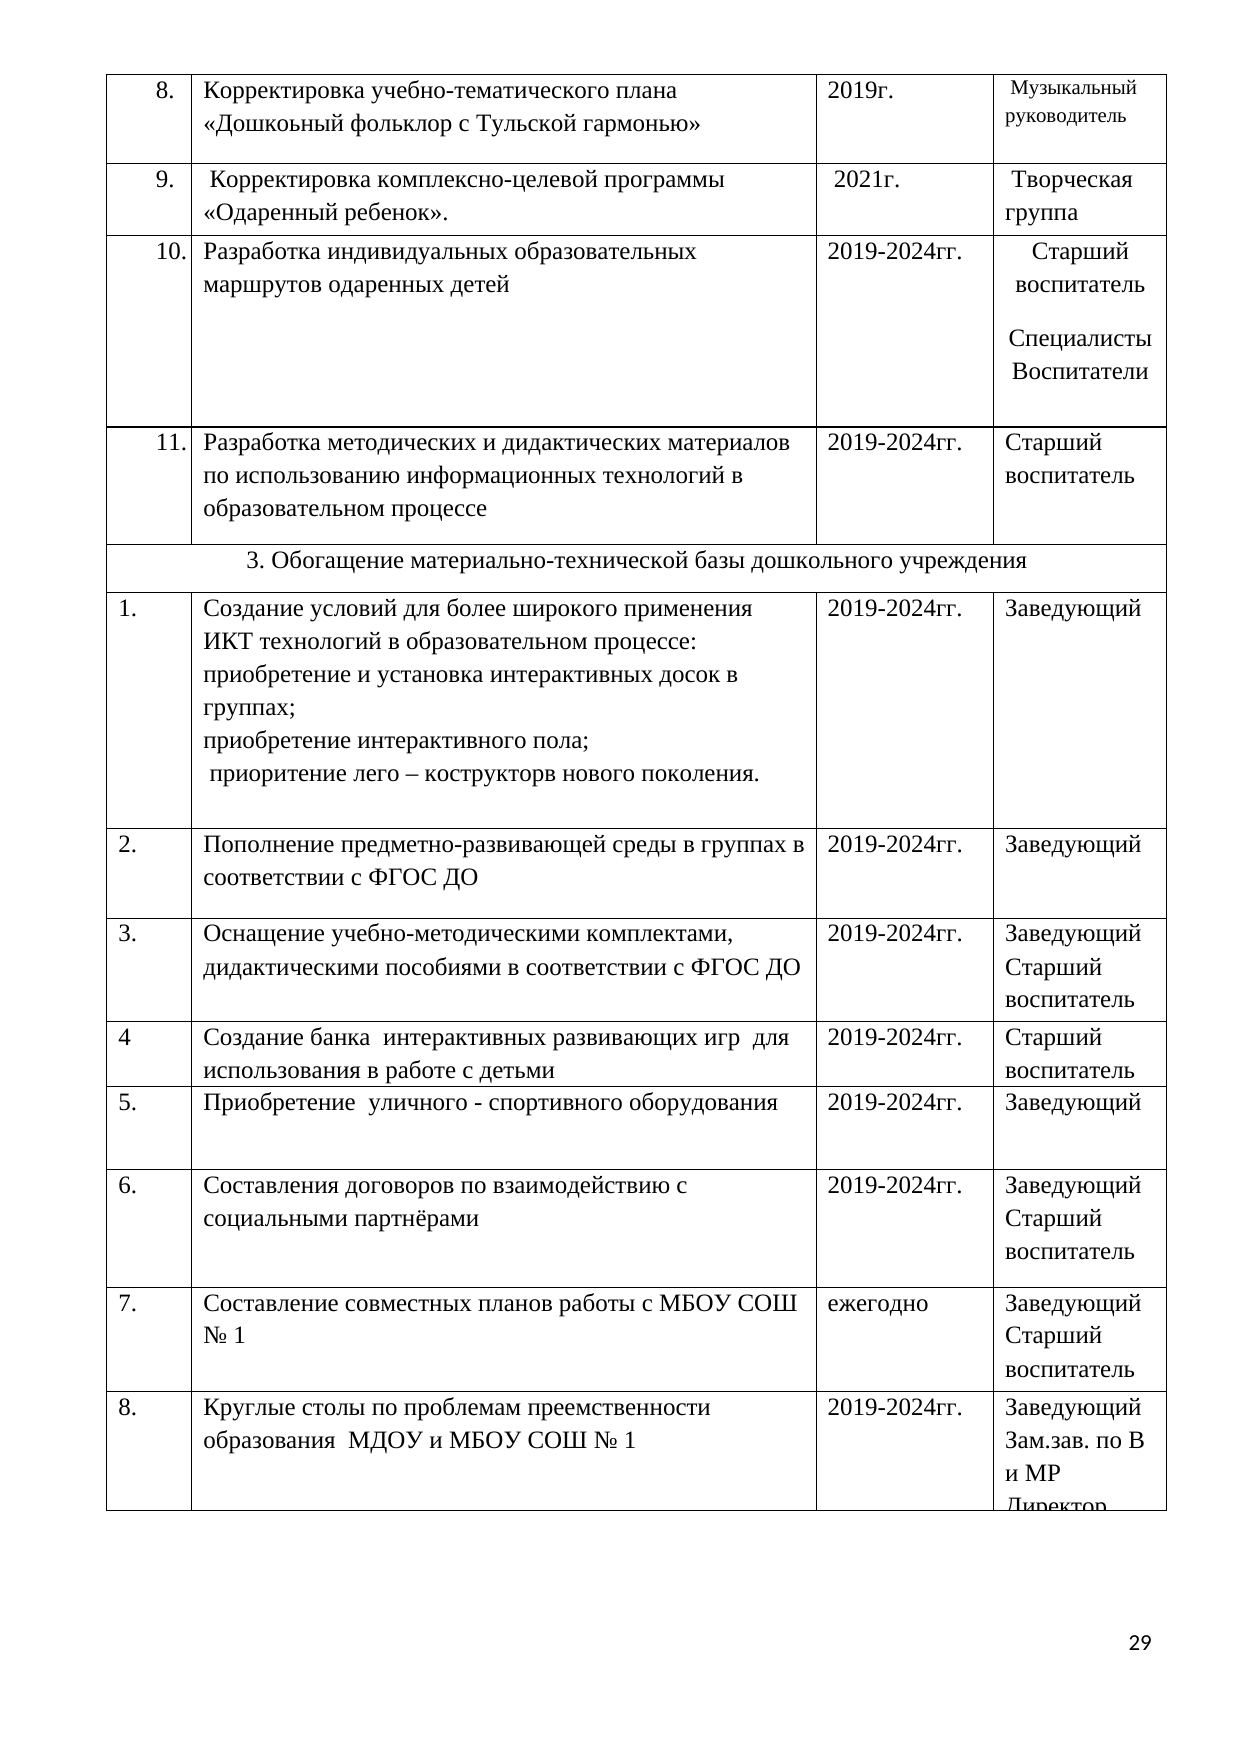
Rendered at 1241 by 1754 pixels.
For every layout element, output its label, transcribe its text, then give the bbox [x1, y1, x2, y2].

table_cell 2019-2024гг. [817, 1170, 993, 1287]
table_cell Разработка индивидуальных образовательных маршрутов одаренных детей [192, 236, 816, 426]
table_cell [107, 236, 191, 426]
table_cell Заведующий [994, 593, 1166, 828]
table_cell 2019-2024гг. [817, 1087, 993, 1169]
table_cell 2019-2024гг. [817, 919, 993, 1021]
table_cell Заведующий Старший воспитатель [994, 1170, 1166, 1287]
table_cell Заведующий Старший воспитатель [994, 919, 1166, 1021]
table_cell Творческая группа [994, 164, 1166, 235]
table_cell Заведующий Зам.зав. по В и МР Директор Завуч [994, 1392, 1166, 1510]
table_cell 2019-2024гг. [817, 829, 993, 917]
table_cell 2019-2024гг. [817, 1392, 993, 1510]
table_cell ежегодно [817, 1288, 993, 1391]
table_cell Разработка методических и дидактических материалов по использованию информационных технологий в образовательном процессе [192, 428, 816, 544]
table_cell 2019-2024гг. [817, 593, 993, 828]
table_cell Пополнение предметно-развивающей среды в группах в соответствии с ФГОС ДО [192, 829, 816, 917]
table_cell 2019-2024гг. [817, 428, 993, 544]
table_cell 3. Обогащение материально-технической базы дошкольного учреждения [107, 545, 1166, 592]
table_cell 2. [107, 829, 191, 917]
table_cell Музыкальный руководитель [994, 75, 1166, 163]
table_cell Оснащение учебно-методическими комплектами, дидактическими пособиями в соответствии с ФГОС ДО [192, 919, 816, 1021]
table_cell 3. [107, 919, 191, 1021]
table_cell 2019г. [817, 75, 993, 163]
table_cell Заведующий Старший воспитатель [994, 1288, 1166, 1391]
table_cell [107, 75, 191, 163]
table_cell 4 [107, 1022, 191, 1086]
table_cell Создание банка интерактивных развивающих игр для использования в работе с детьми [192, 1022, 816, 1086]
table_cell Заведующий [994, 1087, 1166, 1169]
table_cell Заведующий [994, 829, 1166, 917]
table_cell Приобретение уличного - спортивного оборудования [192, 1087, 816, 1169]
table_cell Старший воспитатель [994, 1022, 1166, 1086]
table_cell Создание условий для более широкого применения ИКТ технологий в образовательном процессе: приобретение и установка интерактивных досок в группах; приобретение интерактивного пола; приоритение лего – кострукторв нового поколения. [192, 593, 816, 828]
table_cell 5. [107, 1087, 191, 1169]
table_cell Корректировка учебно-тематического плана «Дошкоьный фольклор с Тульской гармонью» [192, 75, 816, 163]
table_cell 1. [107, 593, 191, 828]
table_cell 7. [107, 1288, 191, 1391]
table_cell 8. [107, 1392, 191, 1510]
table_cell Корректировка комплексно-целевой программы «Одаренный ребенок». [192, 164, 816, 235]
table_cell Старший воспитатель [994, 428, 1166, 544]
table_cell 2019-2024гг. [817, 1022, 993, 1086]
table_cell 2019-2024гг. [817, 236, 993, 426]
table_cell 6. [107, 1170, 191, 1287]
table_cell [107, 428, 191, 544]
table_cell Старший воспитатель Специалисты Воспитатели [994, 236, 1166, 426]
table_cell Составления договоров по взаимодействию с социальными партнёрами [192, 1170, 816, 1287]
table_cell Круглые столы по проблемам преемственности образования МДОУ и МБОУ СОШ № 1 [192, 1392, 816, 1510]
table_cell 2021г. [817, 164, 993, 235]
table_cell Составление совместных планов работы с МБОУ СОШ № 1 [192, 1288, 816, 1391]
table_cell Кая [107, 164, 191, 235]
